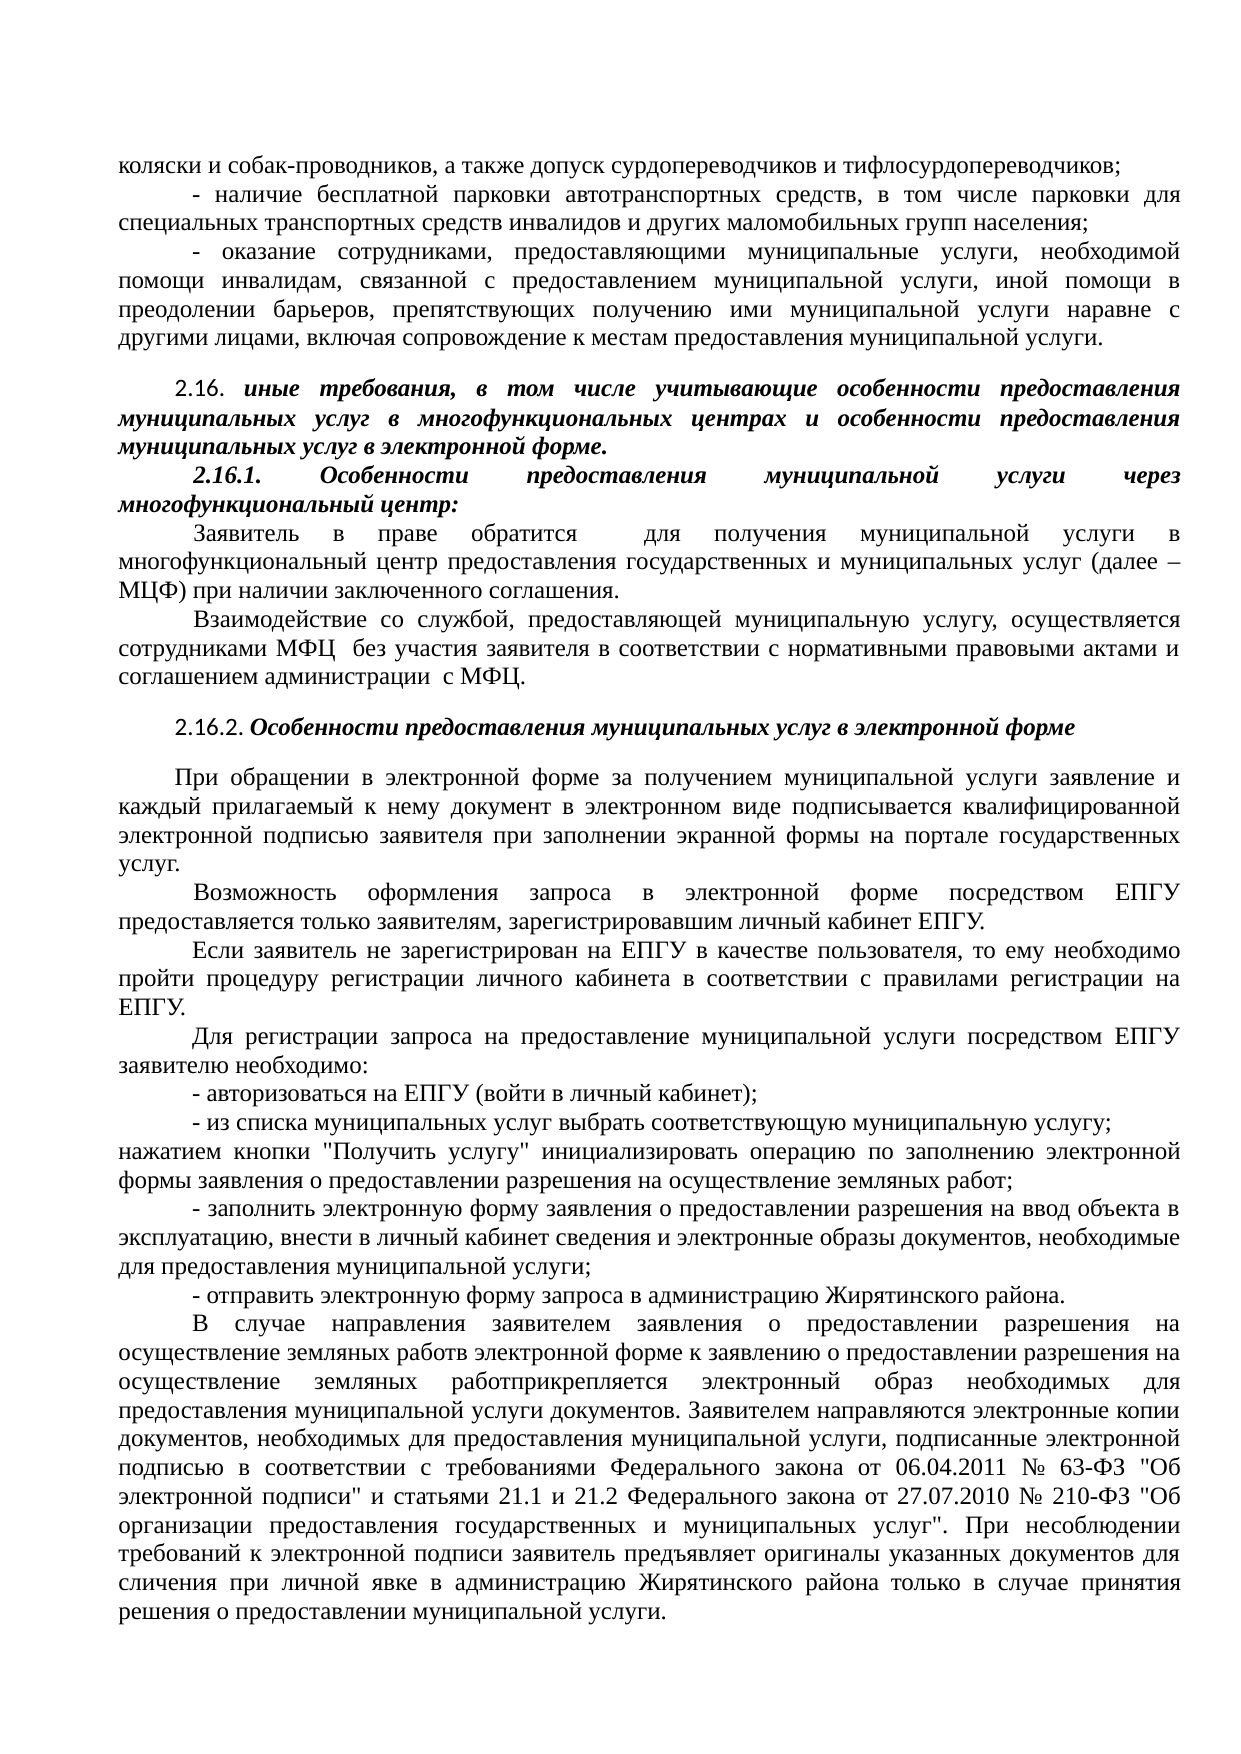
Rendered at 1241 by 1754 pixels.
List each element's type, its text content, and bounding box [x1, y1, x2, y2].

text - из списка муниципальных услуг выбрать соответствующую муниципальную услугу; [118, 1107, 1181, 1136]
text - оказание сотрудниками, предоставляющими муниципальные услуги, необходимой помощи инвалидам, связанной с предоставлением муниципальной услуги, иной помощи в преодолении барьеров, препятствующих получению ими муниципальной услуги наравне с другими лицами, включая сопровождение к местам предоставления муниципальной услуги. [118, 236, 1181, 351]
text - отправить электронную форму запроса в администрацию Жирятинского района. [118, 1280, 1181, 1308]
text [118, 150, 1181, 179]
text Возможность оформления запроса в электронной форме посредством ЕПГУ предоставляется только заявителям, зарегистрировавшим личный кабинет ЕПГУ. [118, 877, 1181, 935]
text 2.16. иные требования, в том числе учитывающие особенности предоставления муниципальных услуг в многофункциональных центрах и особенности предоставления муниципальных услуг в электронной форме. [118, 372, 1181, 460]
text - наличие бесплатной парковки автотранспортных средств, в том числе парковки для специальных транспортных средств инвалидов и других маломобильных групп населения; [118, 179, 1181, 236]
text В случае направления заявителем заявления о предоставлении разрешения на осуществление земляных работв электронной форме к заявлению о предоставлении разрешения на осуществление земляных работприкрепляется электронный образ необходимых для предоставления муниципальной услуги документов. Заявителем направляются электронные копии документов, необходимых для предоставления муниципальной услуги, подписанные электронной подписью в соответствии с требованиями Федерального закона от 06.04.2011 № 63-ФЗ "Об электронной подписи" и статьями 21.1 и 21.2 Федерального закона от 27.07.2010 № 210-ФЗ "Об организации предоставления государственных и муниципальных услуг". При несоблюдении требований к электронной подписи заявитель предъявляет оригиналы указанных документов для сличения при личной явке в администрацию Жирятинского района только в случае принятия решения о предоставлении муниципальной услуги. [118, 1308, 1181, 1625]
text При обращении в электронной форме за получением муниципальной услуги заявление и каждый прилагаемый к нему документ в электронном виде подписывается квалифицированной электронной подписью заявителя при заполнении экранной формы на портале государственных услуг. [118, 762, 1181, 877]
text 2.16.1. Особенности предоставления муниципальной услуги через многофункциональный центр: [118, 460, 1181, 518]
text - заполнить электронную форму заявления о предоставлении разрешения на ввод объекта в эксплуатацию, внести в личный кабинет сведения и электронные образы документов, необходимые для предоставления муниципальной услуги; [118, 1193, 1181, 1280]
text Если заявитель не зарегистрирован на ЕПГУ в качестве пользователя, то ему необходимо пройти процедуру регистрации личного кабинета в соответствии с правилами регистрации на ЕПГУ. [118, 935, 1181, 1021]
text 2.16.2. Особенности предоставления муниципальных услуг в электронной форме [118, 711, 1181, 741]
text - авторизоваться на ЕПГУ (войти в личный кабинет); [118, 1078, 1181, 1107]
text нажатием кнопки "Получить услугу" инициализировать операцию по заполнению электронной формы заявления о предоставлении разрешения на осуществление земляных работ; [118, 1136, 1181, 1193]
text Взаимодействие со службой, предоставляющей муниципальную услугу, осуществляется сотрудниками МФЦ без участия заявителя в соответствии с нормативными правовыми актами и соглашением администрации с МФЦ. [118, 604, 1181, 690]
text Заявитель в праве обратится для получения муниципальной услуги в многофункциональный центр предоставления государственных и муниципальных услуг (далее – МЦФ) при наличии заключенного соглашения. [118, 518, 1181, 604]
text Для регистрации запроса на предоставление муниципальной услуги посредством ЕПГУ заявителю необходимо: [118, 1021, 1181, 1078]
